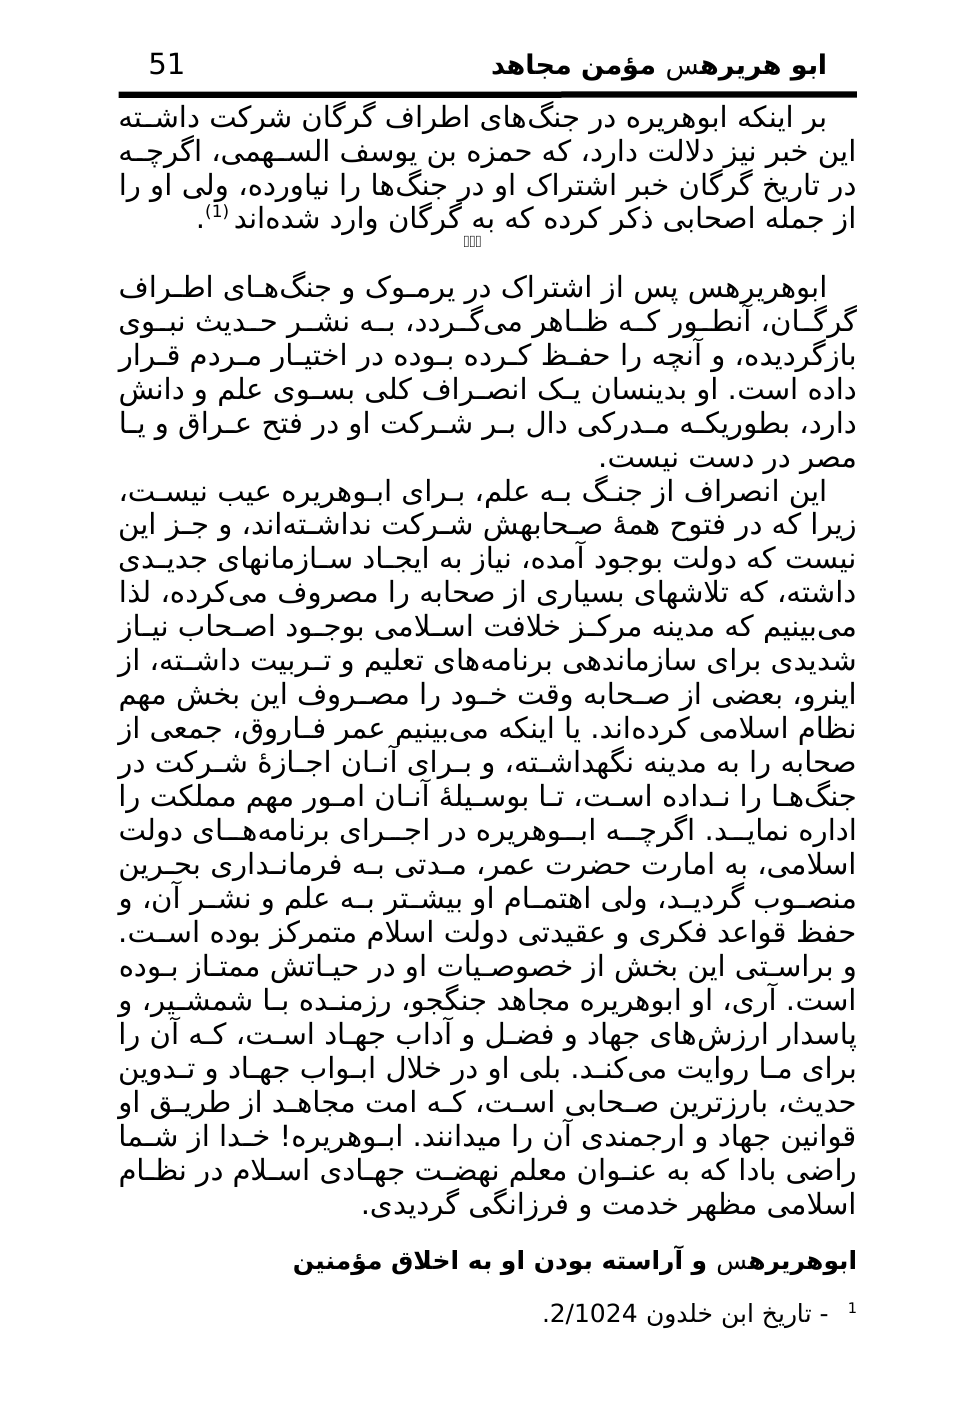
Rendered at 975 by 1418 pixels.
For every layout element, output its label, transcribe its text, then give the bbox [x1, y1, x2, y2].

text این انصراف از جنگ به علم، برای ابوهریره عیب نیست، زیرا که در فتوح همۀ صحابهش شرکت نداشته‌اند، و جز این نیست که دولت بوجود آمده، نیاز به ایجاد سازمانهای جدیدی داشته، که تلاشهای بسیاری از صحابه را مصروف می‌کرده، لذا می‌بینیم که مدینه مرکز خلافت اسلامی بوجود اصحاب نیاز شدیدی برای سازماندهی برنامه‌های تعلیم و تربیت داشته، از اینرو، بعضی از صحابه وقت خود را مصروف این بخش مهم نظام اسلامی کرده‌اند. یا اینکه می‌بینیم عمر فاروق، جمعی از صحابه را به مدینه نگهداشته، و برای آنان اجازۀ شرکت در جنگ‌ها را نداده است، تا بوسیلۀ آنان امور مهم مملکت را اداره نماید. اگرچه ابوهریره در اجرای برنامه‌های دولت اسلامی، به امارت حضرت عمر، مدتی به فرمانداری بحرین منصوب گردید، ولی اهتمام او بیشتر به علم و نشر آن، و حفظ قواعد فکری و عقیدتی دولت اسلام متمرکز بوده است. و براستی این بخش از خصوصیات او در حیاتش ممتاز بوده است. آری، او ابوهریره مجاهد جنگجو، رزمنده با شمشیر، و پاسدار ارزش‌های جهاد و فضل و آداب جهاد است، که آن را برای ما روایت می‌کند. بلی او در خلال ابواب جهاد و تدوین حدیث، بارزترین صحابی است، که امت مجاهد از طریق او قوانین جهاد و ارجمندی آن را میدانند. ابوهریره! خدا از شما راضی بادا که به عنوان معلم نهضت جهادی اسلام در نظام اسلامی مظهر خدمت و فرزانگی گردیدی. [118, 474, 857, 1221]
text بر اینکه ابوهریره در جنگ‌های اطراف گرگان شرکت داشته این خبر نیز دلالت دارد، که حمزه بن یوسف السهمی، اگرچه در تاریخ گرگان خبر اشتراک او در جنگ‌ها را نیاورده، ولی او را از جمله اصحابی ذکر کرده که به گرگان وارد شده‌اند (). [118, 100, 857, 236]
text ابوهریرهس و آراسته بودن او به اخلاق مؤمنین [118, 1246, 857, 1275]
text ابوهریرهس پس از اشتراک در یرموک و جنگ‌های اطراف گرگان، آنطور که ظاهر می‌گردد، به نشر حدیث نبوی بازگردیده، و آنچه را حفظ کرده بوده در اختیار مردم قرار داده است. او بدینسان یک انصراف کلی بسوی علم و دانش دارد، بطوریکه مدرکی دال بر شرکت او در فتح عراق و یا مصر در دست نیست. [118, 270, 857, 474]
